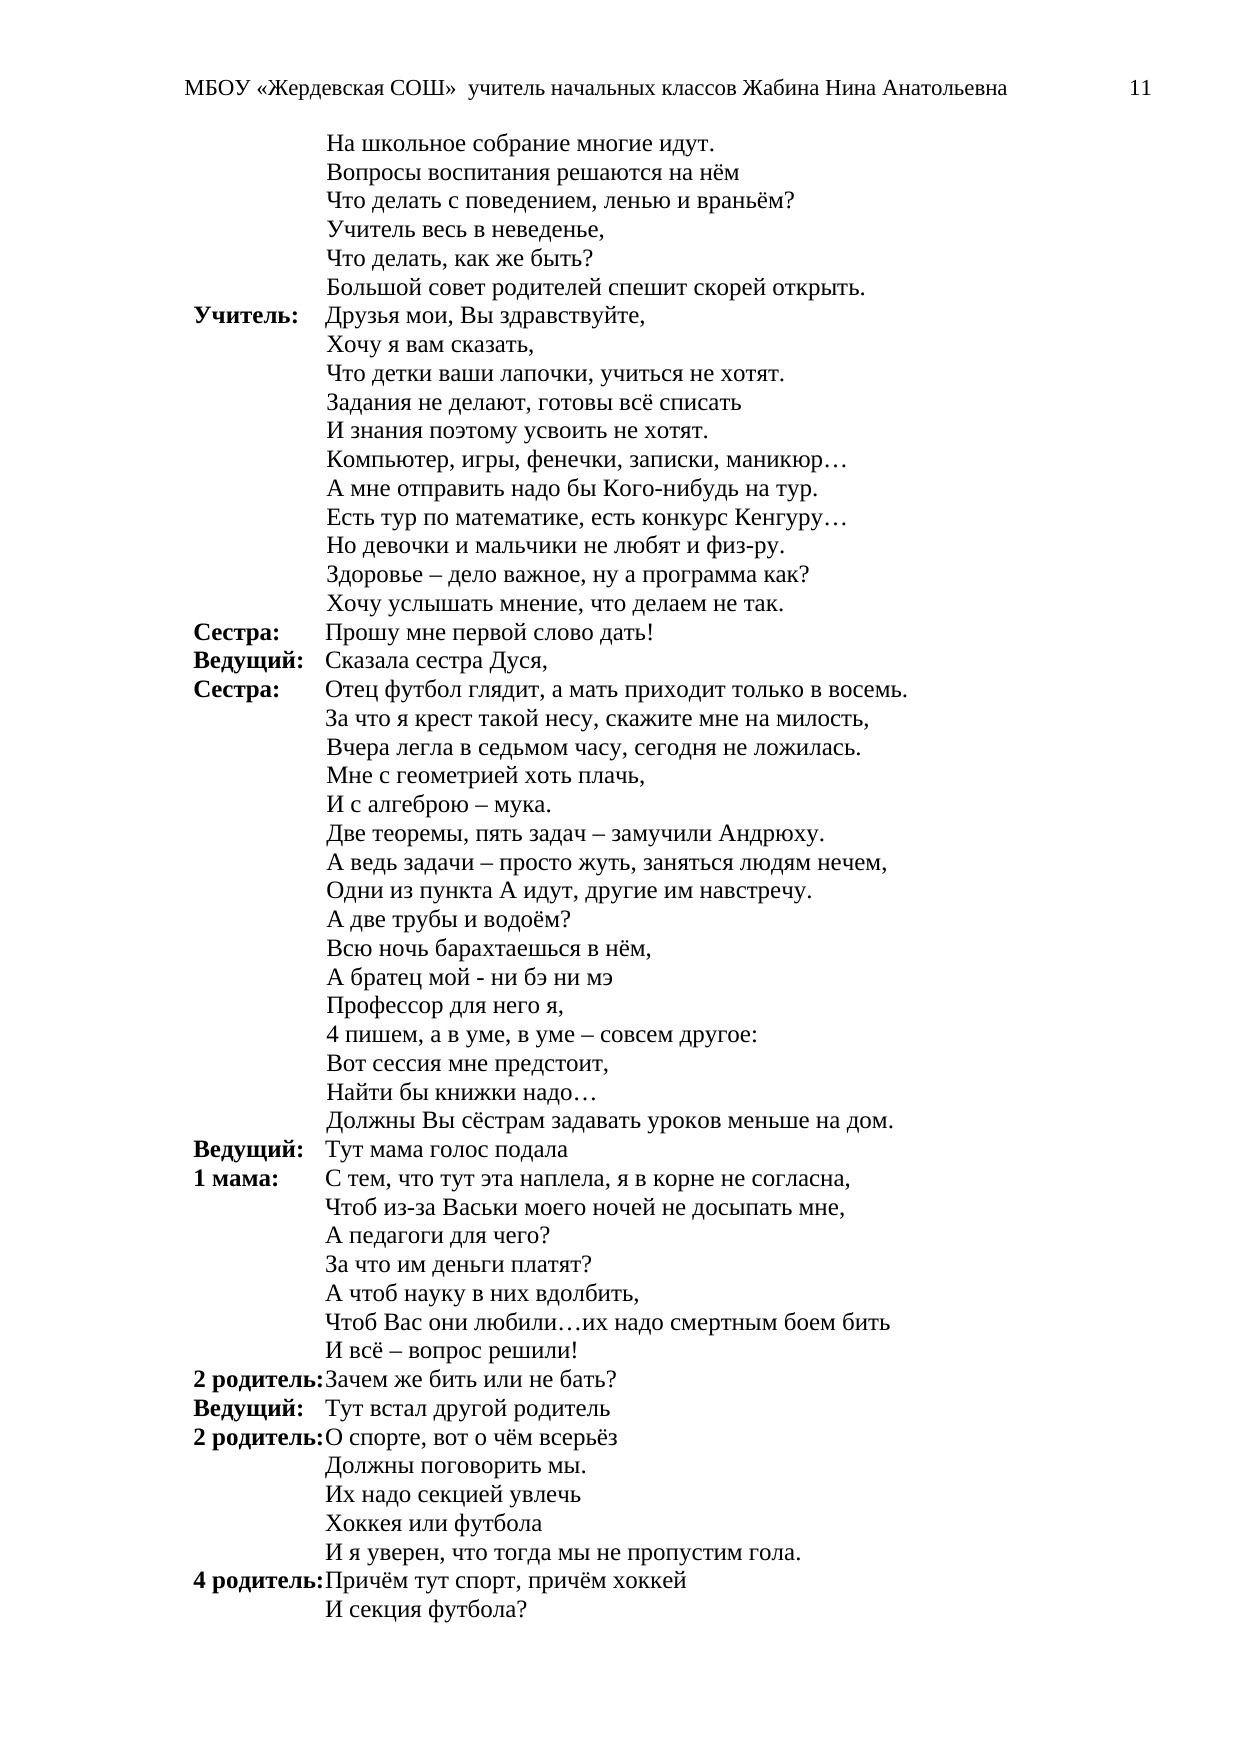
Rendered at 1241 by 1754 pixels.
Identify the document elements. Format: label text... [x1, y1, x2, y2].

text 4 пишем, а в уме, в уме – совсем другое: [326, 1019, 1152, 1048]
text Найти бы книжки надо… [326, 1077, 1152, 1106]
text А ведь задачи – просто жуть, заняться людям нечем, [326, 847, 1152, 876]
text А чтоб науку в них вдолбить, [193, 1278, 1152, 1307]
text Ведущий: Тут встал другой родитель [193, 1393, 1152, 1422]
text Сестра: Прошу мне первой слово дать! [193, 617, 1152, 646]
text И секция футбола? [193, 1594, 1152, 1623]
text И я уверен, что тогда мы не пропустим гола. [193, 1537, 1152, 1566]
text Но девочки и мальчики не любят и физ-ру. [326, 531, 1152, 559]
text Две теоремы, пять задач – замучили Андрюху. [326, 818, 1152, 847]
text Должны Вы сёстрам задавать уроков меньше на дом. [326, 1106, 1152, 1134]
text Задания не делают, готовы всё списать [326, 387, 1152, 416]
text Вчера легла в седьмом часу, сегодня не ложилась. [326, 732, 1152, 761]
text И знания поэтому усвоить не хотят. [326, 416, 1152, 444]
text За что я крест такой несу, скажите мне на милость, [193, 703, 1152, 732]
text Вот сессия мне предстоит, [326, 1048, 1152, 1077]
text 1 мама: С тем, что тут эта наплела, я в корне не согласна, [193, 1163, 1152, 1192]
text Чтоб Вас они любили…их надо смертным боем бить [193, 1307, 1152, 1336]
text Что делать, как же быть? [326, 243, 1152, 272]
text 2 родитель: О спорте, вот о чём всерьёз [193, 1422, 1152, 1451]
text И всё – вопрос решили! [193, 1336, 1152, 1364]
text Чтоб из-за Васьки моего ночей не досыпать мне, [193, 1192, 1152, 1221]
text 4 родитель: Причём тут спорт, причём хоккей [193, 1566, 1152, 1594]
text На школьное собрание многие идут. [326, 128, 1152, 157]
text А педагоги для чего? [193, 1221, 1152, 1249]
text Учитель: Друзья мои, Вы здравствуйте, [193, 301, 1152, 329]
text За что им деньги платят? [193, 1249, 1152, 1278]
text Ведущий: Тут мама голос подала [193, 1134, 1152, 1163]
text Что детки ваши лапочки, учиться не хотят. [326, 358, 1152, 387]
text Что делать с поведением, ленью и враньём? [326, 186, 1152, 214]
text Компьютер, игры, фенечки, записки, маникюр… [326, 444, 1152, 473]
text 2 родитель: Зачем же бить или не бать? [193, 1364, 1152, 1393]
text Всю ночь барахтаешься в нём, [326, 933, 1152, 962]
text А братец мой - ни бэ ни мэ [326, 962, 1152, 991]
text Есть тур по математике, есть конкурс Кенгуру… [326, 502, 1152, 531]
text Здоровье – дело важное, ну а программа как? [326, 559, 1152, 588]
text Вопросы воспитания решаются на нём [326, 157, 1152, 186]
text Учитель весь в неведенье, [326, 214, 1152, 243]
text И с алгеброю – мука. [326, 789, 1152, 818]
text Сестра: Отец футбол глядит, а мать приходит только в восемь. [193, 674, 1152, 703]
text Ведущий: Сказала сестра Дуся, [193, 646, 1152, 674]
text Мне с геометрией хоть плачь, [326, 761, 1152, 789]
text А мне отправить надо бы Кого-нибудь на тур. [326, 473, 1152, 502]
text Хоккея или футбола [193, 1508, 1152, 1537]
text Должны поговорить мы. [193, 1451, 1152, 1479]
text Их надо секцией увлечь [193, 1479, 1152, 1508]
text А две трубы и водоём? [326, 904, 1152, 933]
text Хочу услышать мнение, что делаем не так. [326, 588, 1152, 617]
text Хочу я вам сказать, [326, 329, 1152, 358]
text Профессор для него я, [326, 991, 1152, 1019]
text Большой совет родителей спешит скорей открыть. [326, 272, 1152, 301]
text Одни из пункта А идут, другие им навстречу. [326, 876, 1152, 904]
